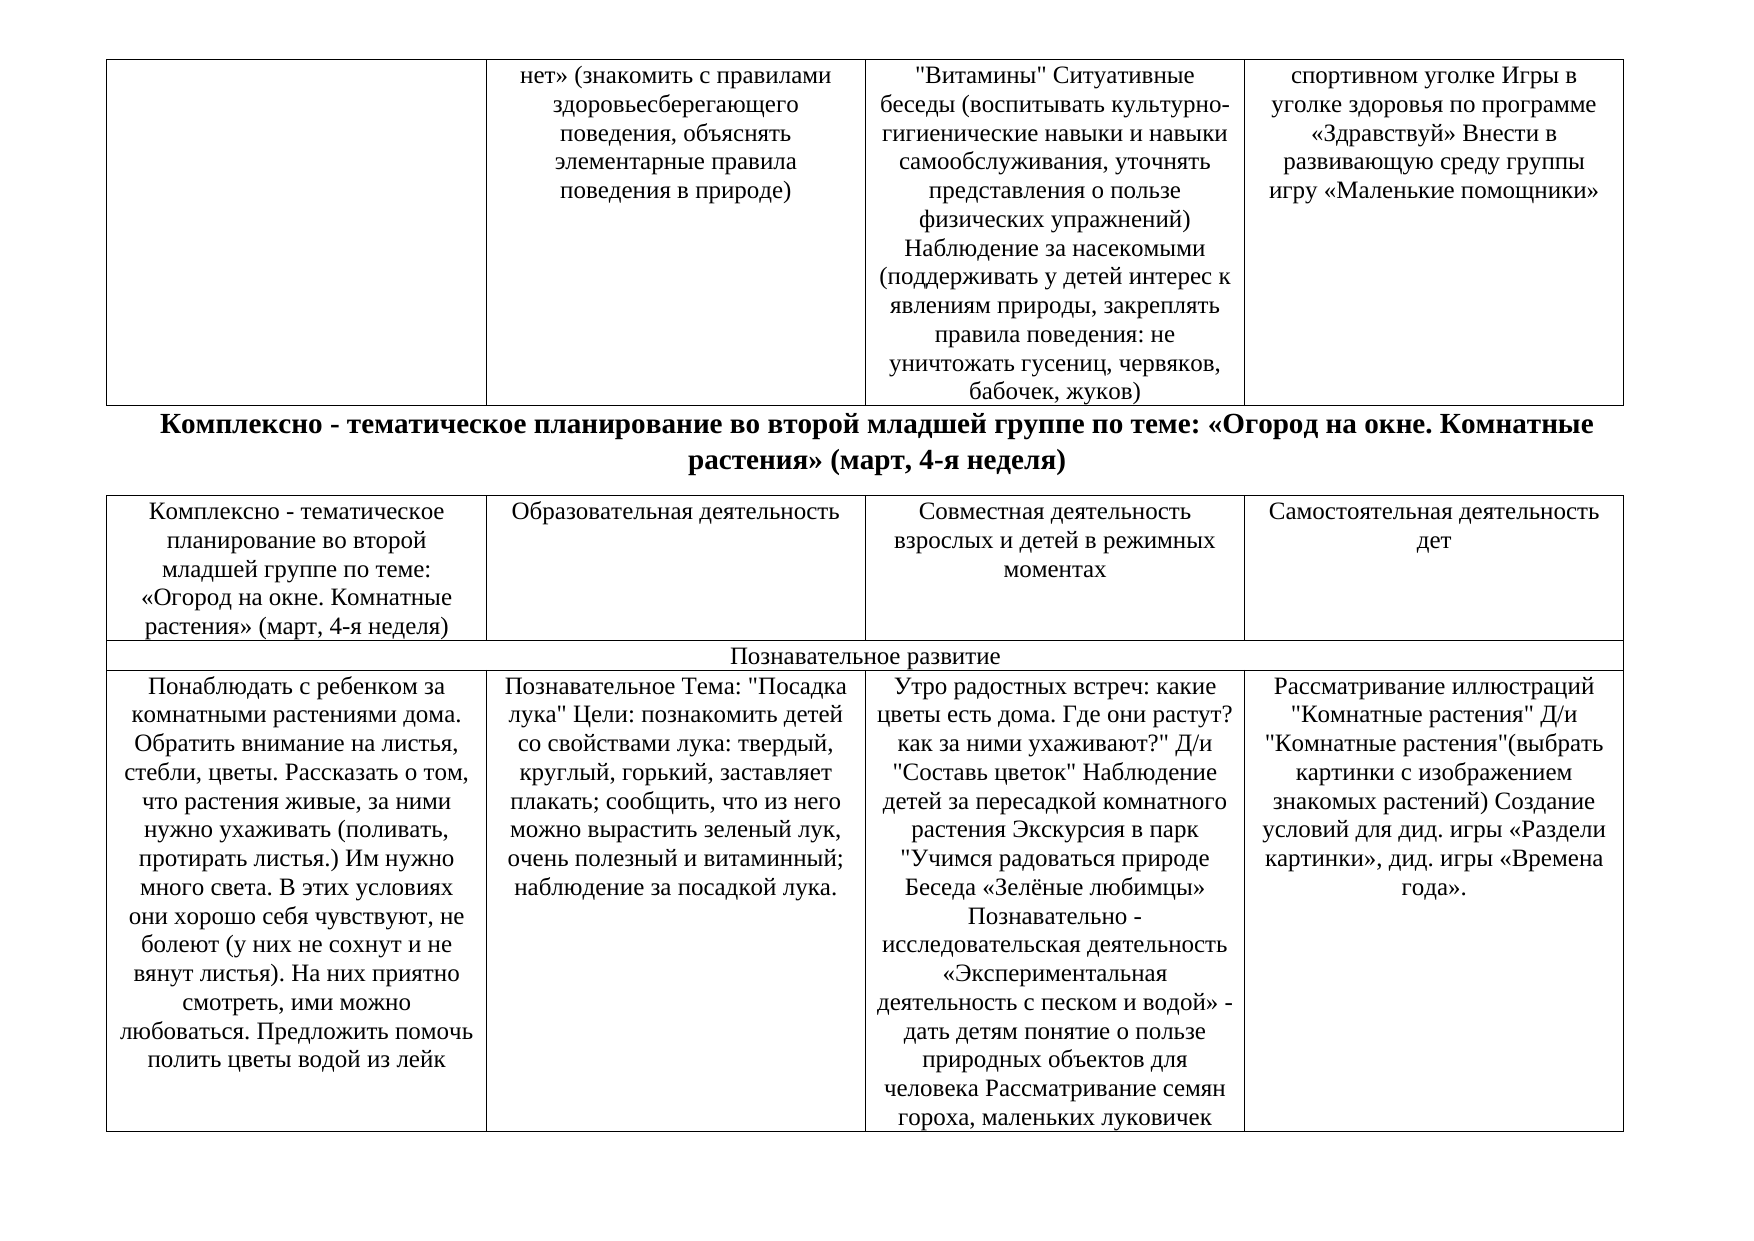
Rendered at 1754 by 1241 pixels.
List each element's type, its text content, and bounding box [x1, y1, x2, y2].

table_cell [1245, 671, 1623, 1131]
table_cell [487, 60, 865, 405]
text Комплексно - тематическое планирование во второй младшей группе по теме: «Огород на окне. Комнатные растения» (март, 4-я неделя) [118, 406, 1636, 476]
table_header Образовательная деятельность [487, 496, 865, 640]
table_header Совместная деятельность взрослых и детей в режимных моментах [866, 496, 1244, 640]
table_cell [107, 671, 486, 1131]
table_cell Познавательное развитие [107, 641, 1623, 670]
table_header Комплексно - тематическое планирование во второй младшей группе по теме: «Огород на окне. Комнатные растения» (март, 4-я неделя) [107, 496, 486, 640]
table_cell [487, 671, 865, 1131]
table_header Самостоятельная деятельность дет [1245, 496, 1623, 640]
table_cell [1245, 60, 1623, 405]
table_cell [866, 671, 1244, 1131]
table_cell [866, 60, 1244, 405]
table_cell [107, 60, 486, 405]
